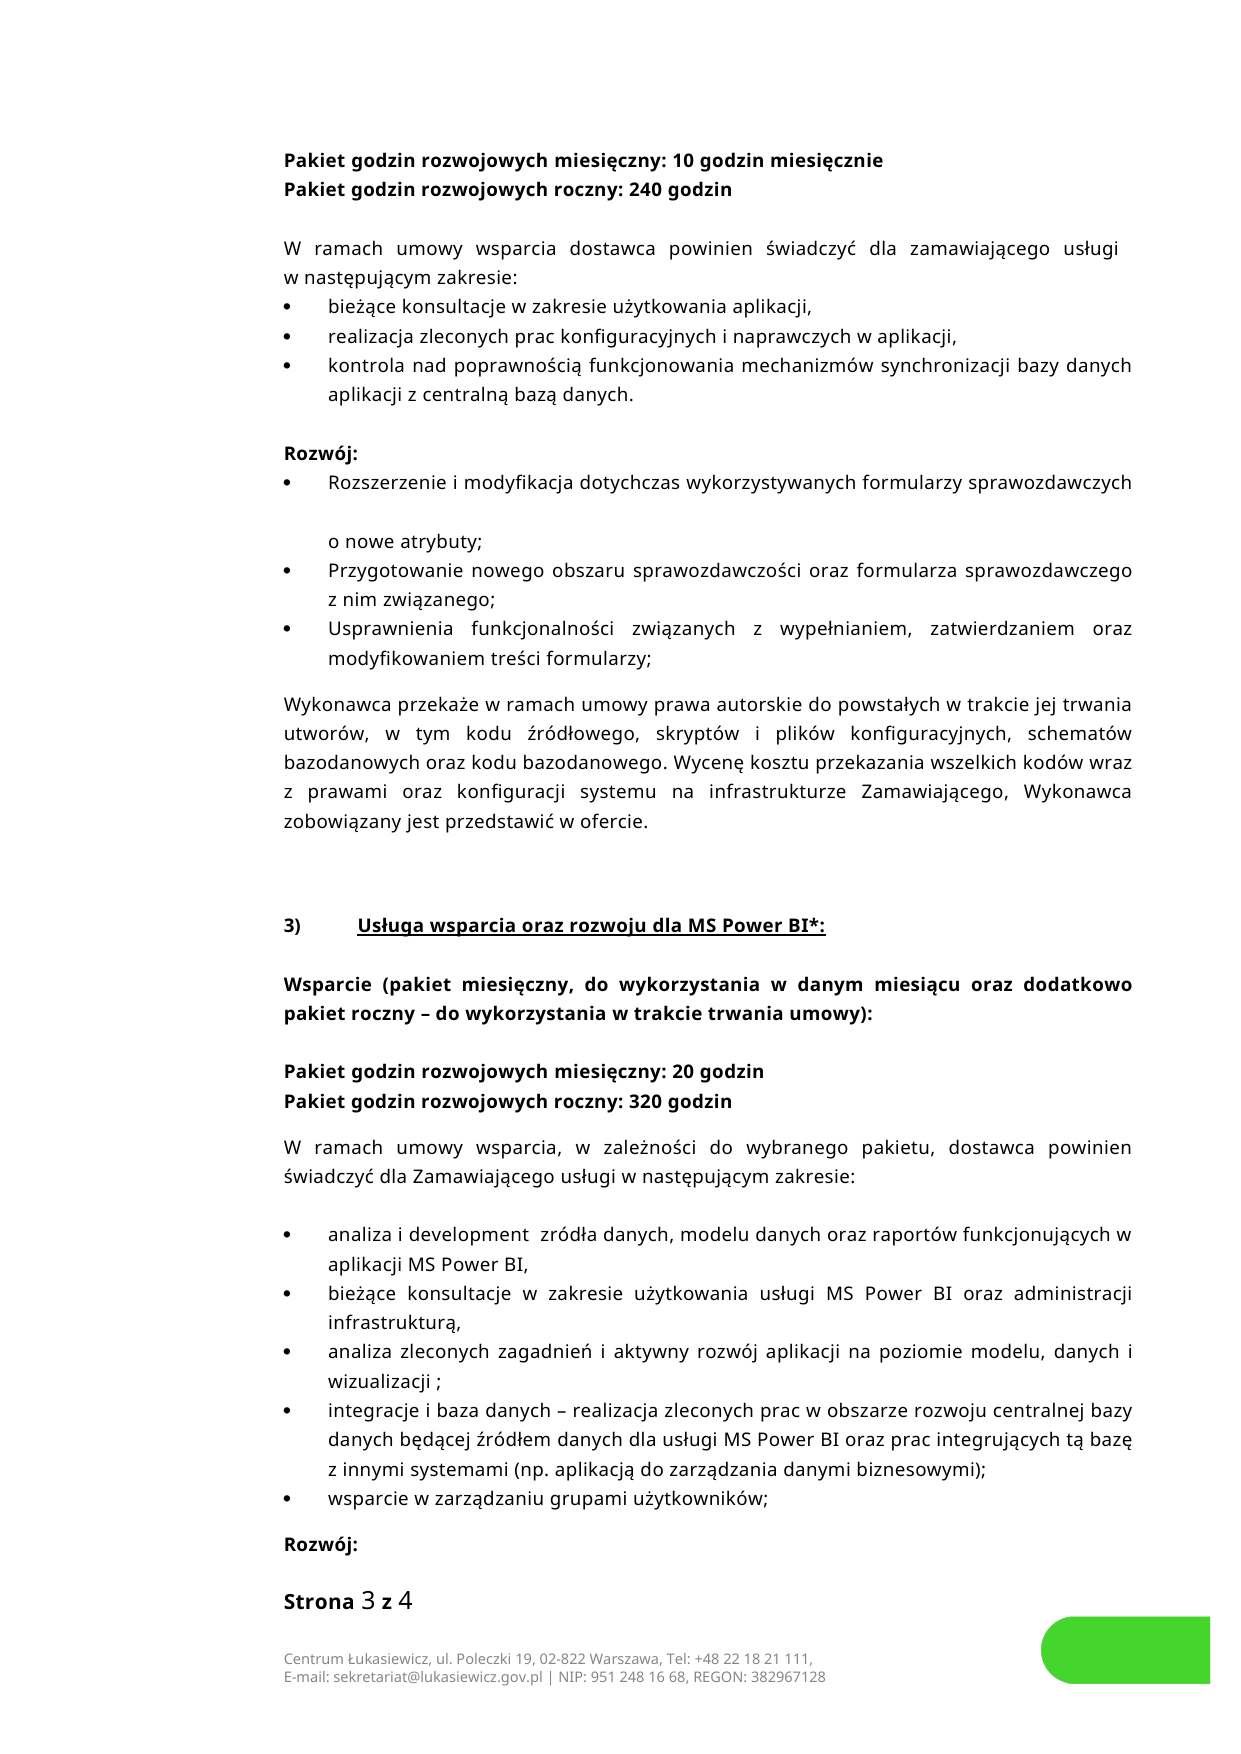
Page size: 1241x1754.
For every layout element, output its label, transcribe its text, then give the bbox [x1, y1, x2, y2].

list Pakiet godzin rozwojowych roczny: 320 godzin [283, 1088, 1134, 1113]
list Wsparcie (pakiet miesięczny, do wykorzystania w danym miesiącu oraz dodatkowo pakiet roczny – do wykorzystania w trakcie trwania umowy): [283, 971, 1134, 1026]
list analiza i development zródła danych, modelu danych oraz raportów funkcjonujących w aplikacji MS Power BI, [283, 1222, 1134, 1276]
list Pakiet godzin rozwojowych miesięczny: 20 godzin [283, 1029, 1134, 1084]
text W ramach umowy wsparcia, w zależności do wybranego pakietu, dostawca powinien świadczyć dla Zamawiającego usługi w następującym zakresie: [283, 1134, 1134, 1189]
picture [1037, 1612, 1239, 1752]
list bieżące konsultacje w zakresie użytkowania aplikacji, [283, 294, 1134, 319]
list Usługa wsparcia oraz rozwoju dla MS Power BI*: [283, 912, 1134, 938]
list Rozwój: [231, 411, 1134, 466]
list Pakiet godzin rozwojowych miesięczny: 10 godzin miesięcznie [283, 118, 1134, 173]
list W ramach umowy wsparcia dostawca powinien świadczyć dla zamawiającego usługi w następującym zakresie: [231, 206, 1134, 290]
list realizacja zleconych prac konfiguracyjnych i naprawczych w aplikacji, [283, 323, 1134, 348]
list Usprawnienia funkcjonalności związanych z wypełnianiem, zatwierdzaniem oraz modyfikowaniem treści formularzy; [283, 616, 1134, 671]
list Pakiet godzin rozwojowych roczny: 240 godzin [283, 177, 1134, 202]
text Wykonawca przekaże w ramach umowy prawa autorskie do powstałych w trakcie jej trwania utworów, w tym kodu źródłowego, skryptów i plików konfiguracyjnych, schematów bazodanowych oraz kodu bazodanowego. Wycenę kosztu przekazania wszelkich kodów wraz z prawami oraz konfiguracji systemu na infrastrukturze Zamawiającego, Wykonawca zobowiązany jest przedstawić w ofercie. [283, 691, 1134, 833]
list Przygotowanie nowego obszaru sprawozdawczości oraz formularza sprawozdawczego z nim związanego; [283, 557, 1134, 612]
text Rozwój: [283, 1531, 1134, 1557]
list integracje i baza danych – realizacja zleconych prac w obszarze rozwoju centralnej bazy danych będącej źródłem danych dla usługi MS Power BI oraz prac integrujących tą bazę z innymi systemami (np. aplikacją do zarządzania danymi biznesowymi); [283, 1397, 1134, 1481]
list kontrola nad poprawnością funkcjonowania mechanizmów synchronizacji bazy danych aplikacji z centralną bazą danych. [283, 352, 1134, 407]
list wsparcie w zarządzaniu grupami użytkowników; [283, 1485, 1134, 1511]
list Rozszerzenie i modyfikacja dotychczas wykorzystywanych formularzy sprawozdawczych o nowe atrybuty; [283, 469, 1134, 553]
list bieżące konsultacje w zakresie użytkowania usługi MS Power BI oraz administracji infrastrukturą, [283, 1280, 1134, 1335]
list analiza zleconych zagadnień i aktywny rozwój aplikacji na poziomie modelu, danych i wizualizacji ; [283, 1339, 1134, 1393]
